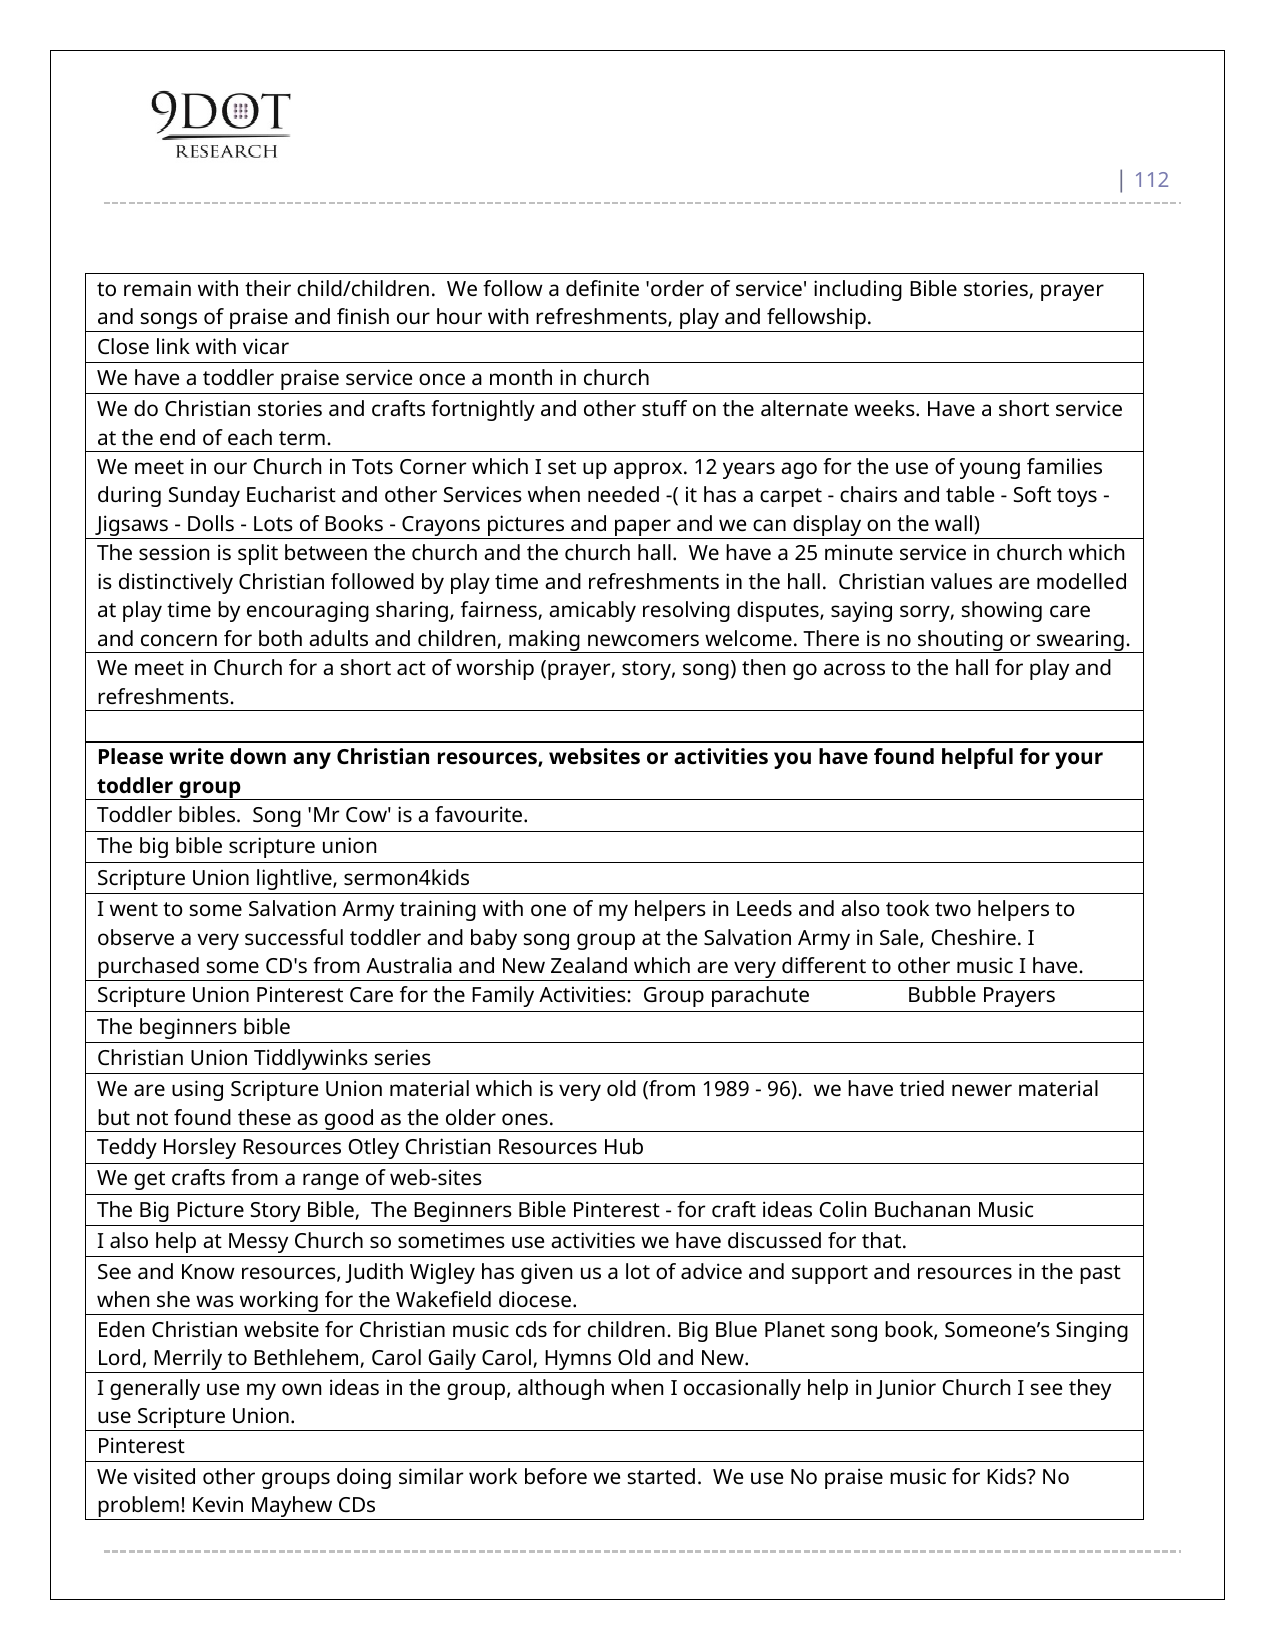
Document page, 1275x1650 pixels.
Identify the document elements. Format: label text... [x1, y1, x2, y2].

table_cell Pinterest [86, 1431, 1143, 1461]
table_cell The big bible scripture union [86, 832, 1143, 862]
picture [115, 60, 339, 186]
table_cell We meet in our Church in Tots Corner which I set up approx. 12 years ago for the use of young families during Sunday Eucharist and other Services when needed -( it has a carpet - chairs and table - Soft toys - Jigsaws - Dolls - Lots of Books - Crayons pictures and paper and we can display on the wall) [86, 452, 1143, 537]
table_cell I generally use my own ideas in the group, although when I occasionally help in Junior Church I see they use Scripture Union. [86, 1373, 1143, 1430]
table_cell Close link with vicar [86, 332, 1143, 362]
table_cell Please write down any Christian resources, websites or activities you have found helpful for your toddler group [86, 743, 1143, 799]
table_cell We have a toddler praise service once a month in church [86, 363, 1143, 393]
table_cell See and Know resources, Judith Wigley has given us a lot of advice and support and resources in the past when she was working for the Wakefield diocese. [86, 1257, 1143, 1314]
table_cell Toddler bibles. Song 'Mr Cow' is a favourite. [86, 800, 1143, 831]
table_cell The beginners bible [86, 1012, 1143, 1042]
table_cell Teddy Horsley Resources Otley Christian Resources Hub [86, 1132, 1143, 1162]
table_cell Eden Christian website for Christian music cds for children. Big Blue Planet song book, Someone’s Singing Lord, Merrily to Bethlehem, Carol Gaily Carol, Hymns Old and New. [86, 1315, 1143, 1372]
table_cell I also help at Messy Church so sometimes use activities we have discussed for that. [86, 1226, 1143, 1256]
table_cell We visited other groups doing similar work before we started. We use No praise music for Kids? No problem! Kevin Mayhew CDs [86, 1462, 1143, 1519]
table_cell The Big Picture Story Bible, The Beginners Bible Pinterest - for craft ideas Colin Buchanan Music [86, 1195, 1143, 1225]
table_cell The session is split between the church and the church hall. We have a 25 minute service in church which is distinctively Christian followed by play time and refreshments in the hall. Christian values are modelled at play time by encouraging sharing, fairness, amicably resolving disputes, saying sorry, showing care and concern for both adults and children, making newcomers welcome. There is no shouting or swearing. [86, 539, 1143, 652]
table_cell I went to some Salvation Army training with one of my helpers in Leeds and also took two helpers to observe a very successful toddler and baby song group at the Salvation Army in Sale, Cheshire. I purchased some CD's from Australia and New Zealand which are very different to other music I have. [86, 894, 1143, 979]
table_cell Scripture Union Pinterest Care for the Family Activities: Group parachute Bubble Prayers [86, 981, 1143, 1011]
table_cell We get crafts from a range of web-sites [86, 1164, 1143, 1194]
table_cell We are using Scripture Union material which is very old (from 1989 - 96). we have tried newer material but not found these as good as the older ones. [86, 1074, 1143, 1131]
table_cell [86, 711, 1143, 741]
table_cell We meet in Church for a short act of worship (prayer, story, song) then go across to the hall for play and refreshments. [86, 653, 1143, 710]
table_cell Christian Union Tiddlywinks series [86, 1043, 1143, 1073]
table_cell We do Christian stories and crafts fortnightly and other stuff on the alternate weeks. Have a short service at the end of each term. [86, 394, 1143, 451]
table_cell Scripture Union lightlive, sermon4kids [86, 863, 1143, 893]
